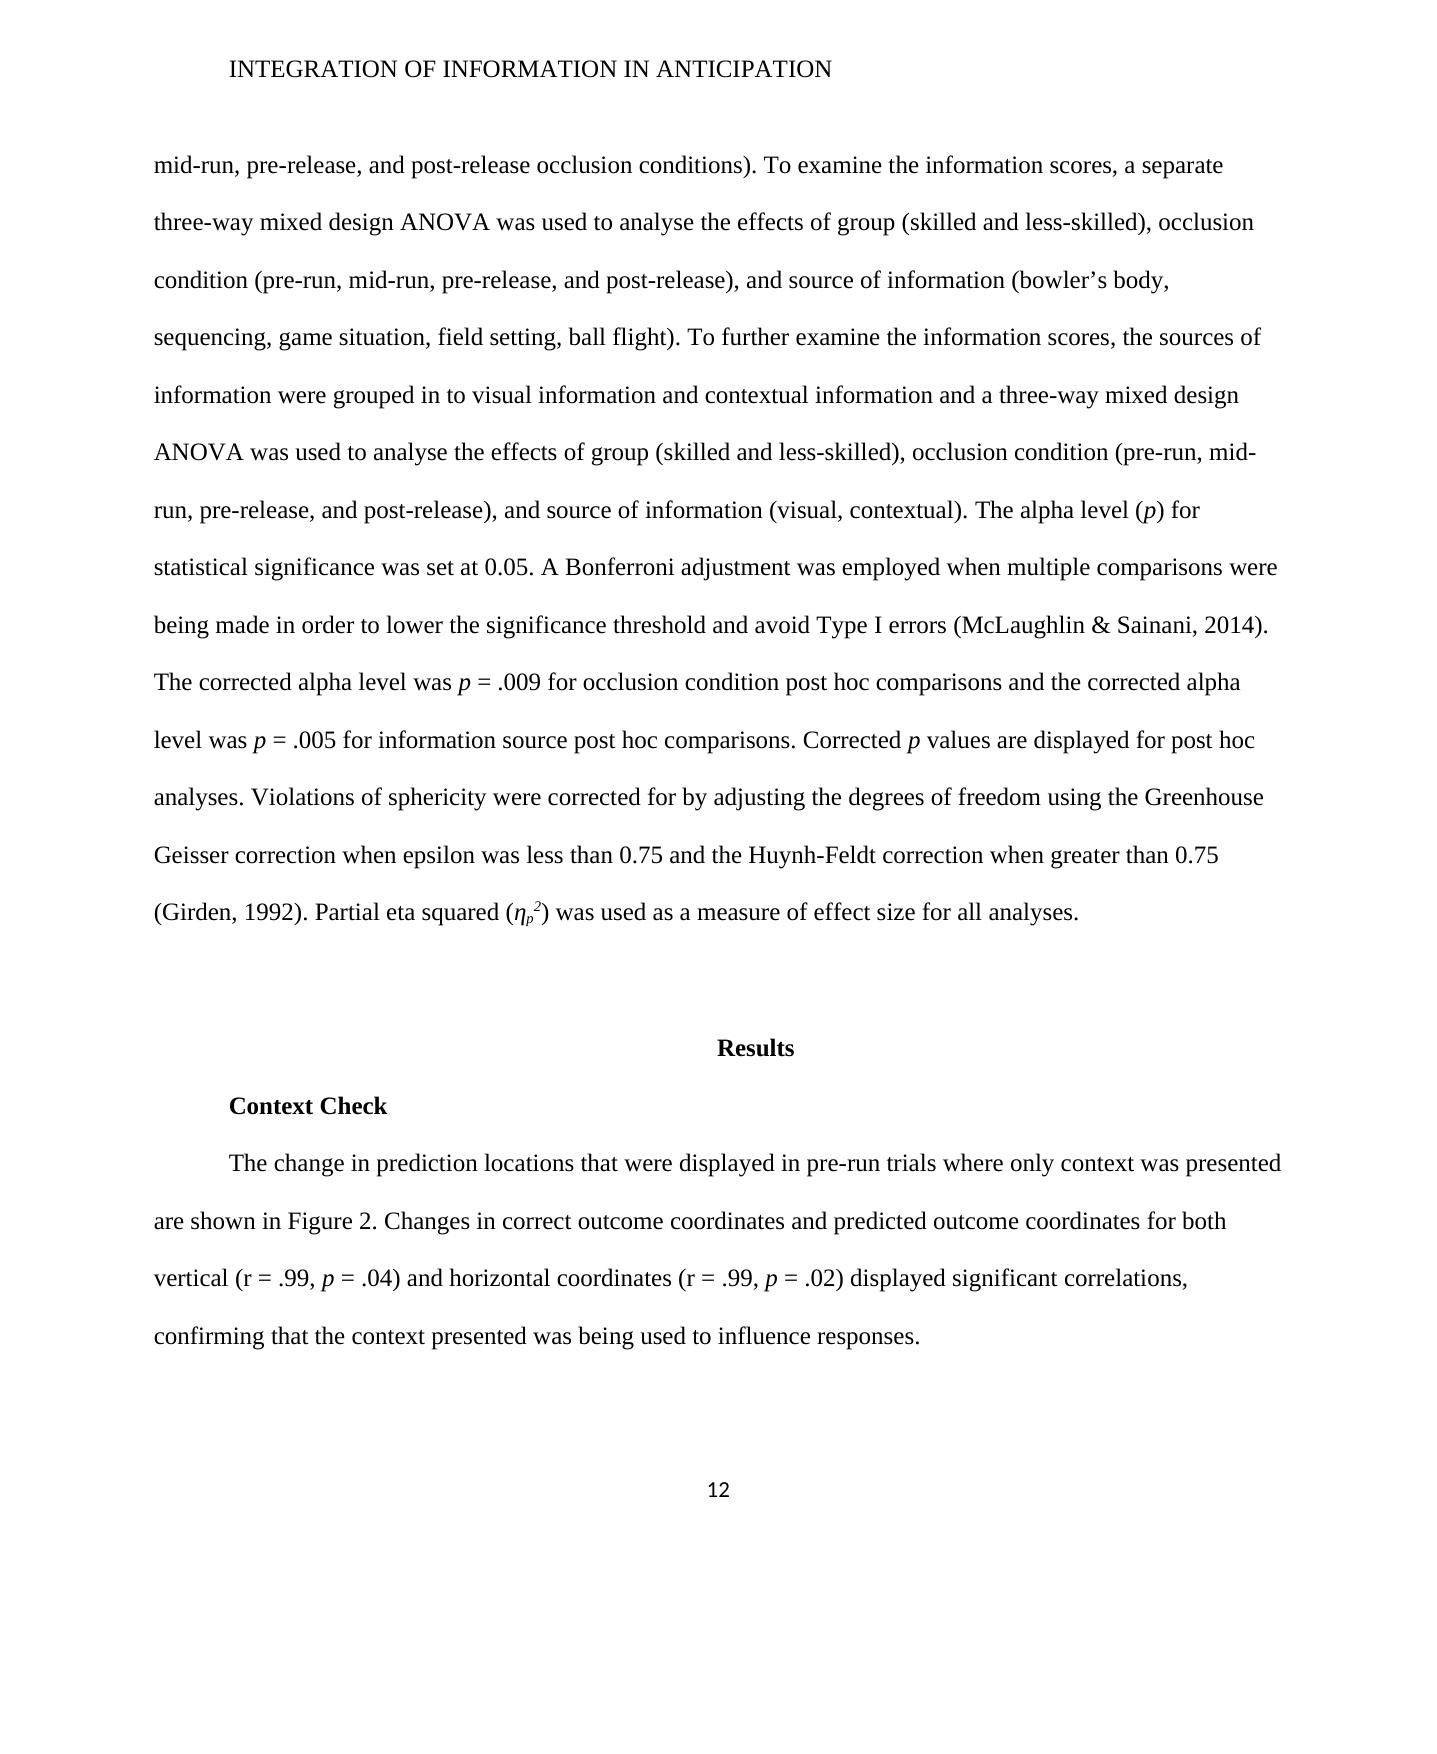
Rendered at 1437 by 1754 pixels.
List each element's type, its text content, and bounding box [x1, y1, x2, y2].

text Context Check [153, 1091, 1283, 1119]
text Results [153, 1033, 1283, 1062]
text The change in prediction locations that were displayed in pre-run trials where only context was presented are shown in Figure 2. Changes in correct outcome coordinates and predicted outcome coordinates for both vertical (r = .99, p = .04) and horizontal coordinates (r = .99, p = .02) displayed significant correlations, confirming that the context presented was being used to influence responses. [153, 1148, 1283, 1349]
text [153, 150, 1283, 926]
